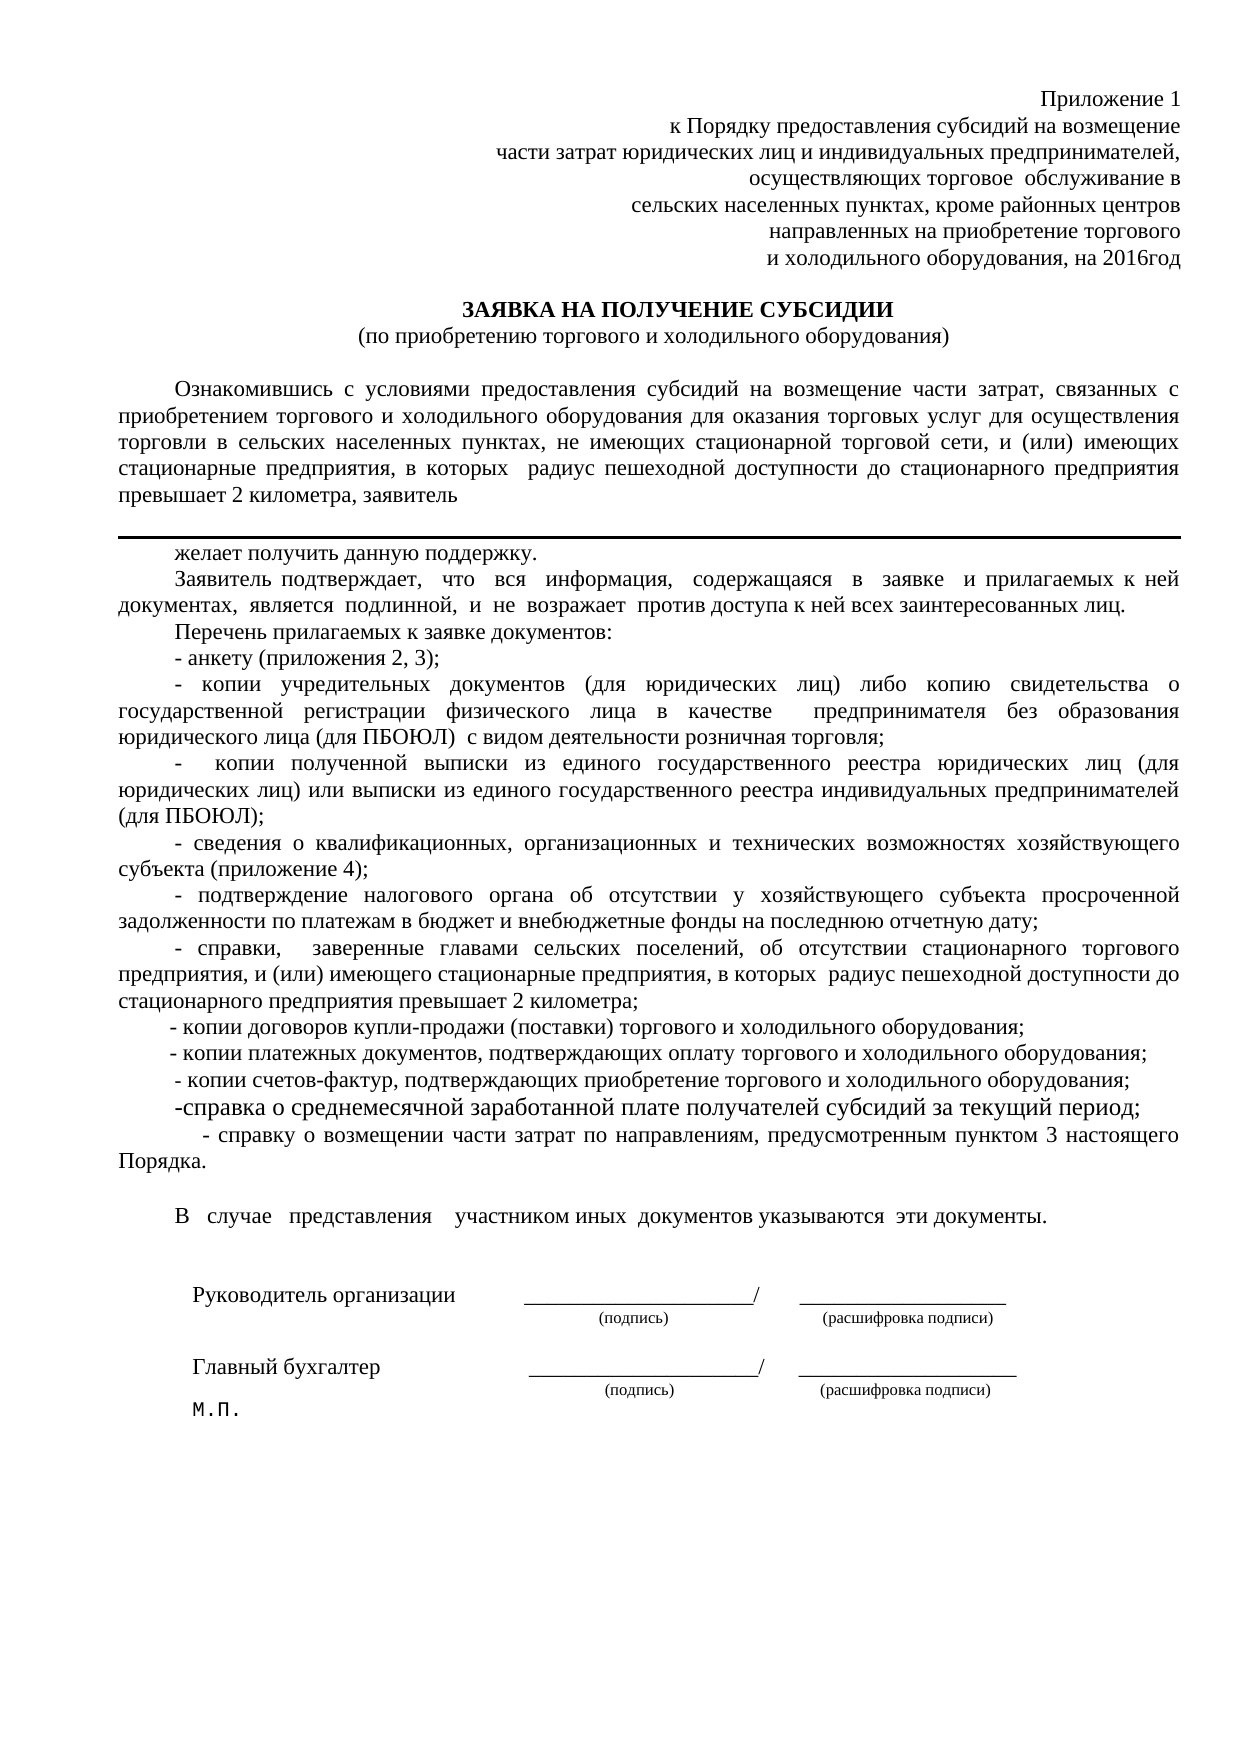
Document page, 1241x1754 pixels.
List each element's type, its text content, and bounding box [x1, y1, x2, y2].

text Главный бухгалтер ____________________/ ___________________ [118, 1353, 1181, 1379]
text - копии договоров купли-продажи (поставки) торгового и холодильного оборудования; [118, 1013, 1181, 1039]
text - сведения о квалификационных, организационных и технических возможностях хозяйствующего субъекта (приложение 4); [118, 828, 1181, 881]
text к Порядку предоставления субсидий на возмещение [118, 112, 1181, 138]
text В случае представления участником иных документов указываются эти документы. [118, 1202, 1181, 1229]
text и холодильного оборудования, на 2016год [118, 243, 1181, 270]
text - справку о возмещении части затрат по направлениям, предусмотренным пунктом 3 настоящего Порядка. [118, 1121, 1181, 1173]
text - копии учредительных документов (для юридических лиц) либо копию свидетельства о государственной регистрации физического лица в качестве предпринимателя без образования юридического лица (для ПБОЮЛ) с видом деятельности розничная торговля; [118, 670, 1181, 749]
text Приложение 1 [118, 85, 1181, 112]
text (подпись) (расшифровка подписи) [118, 1379, 1181, 1399]
text - копии платежных документов, подтверждающих оплату торгового и холодильного оборудования; [118, 1039, 1181, 1066]
text - копии счетов-фактур, подтверждающих приобретение торгового и холодильного оборудования; [118, 1066, 1181, 1092]
text -справка о среднемесячной заработанной плате получателей субсидий за текущий период; [118, 1092, 1181, 1121]
text - подтверждение налогового органа об отсутствии у хозяйствующего субъекта просроченной задолженности по платежам в бюджет и внебюджетные фонды на последнюю отчетную дату; [118, 881, 1181, 934]
text М.П. [118, 1399, 1181, 1422]
text желает получить данную поддержку. [118, 539, 1181, 565]
text части затрат юридических лиц и индивидуальных предпринимателей, [118, 138, 1181, 164]
text Руководитель организации ____________________/ __________________ [118, 1281, 1181, 1308]
text Заявитель подтверждает, что вся информация, содержащаяся в заявке и прилагаемых к ней документах, является подлинной, и не возражает против доступа к ней всех заинтересованных лиц. [118, 565, 1181, 618]
text - анкету (приложения 2, 3); [118, 644, 1181, 670]
text (по приобретению торгового и холодильного оборудования) [118, 323, 1181, 349]
text сельских населенных пунктах, кроме районных центров [118, 191, 1181, 217]
text - копии полученной выписки из единого государственного реестра юридических лиц (для юридических лиц) или выписки из единого государственного реестра индивидуальных предпринимателей (для ПБОЮЛ); [118, 749, 1181, 828]
text Ознакомившись с условиями предоставления субсидий на возмещение части затрат, связанных с приобретением торгового и холодильного оборудования для оказания торговых услуг для осуществления торговли в сельских населенных пунктах, не имеющих стационарной торговой сети, и (или) имеющих стационарные предприятия, в которых радиус пешеходной доступности до стационарного предприятия превышает 2 километра, заявитель [118, 375, 1181, 507]
text - справки, заверенные главами сельских поселений, об отсутствии стационарного торгового предприятия, и (или) имеющего стационарные предприятия, в которых радиус пешеходной доступности до стационарного предприятия превышает 2 километра; [118, 934, 1181, 1013]
text (подпись) (расшифровка подписи) [118, 1308, 1181, 1327]
text направленных на приобретение торгового [118, 217, 1181, 243]
text осуществляющих торговое обслуживание в [118, 164, 1181, 191]
text ЗАЯВКА НА ПОЛУЧЕНИЕ СУБСИДИИ [118, 296, 1181, 323]
text Перечень прилагаемых к заявке документов: [118, 618, 1181, 644]
